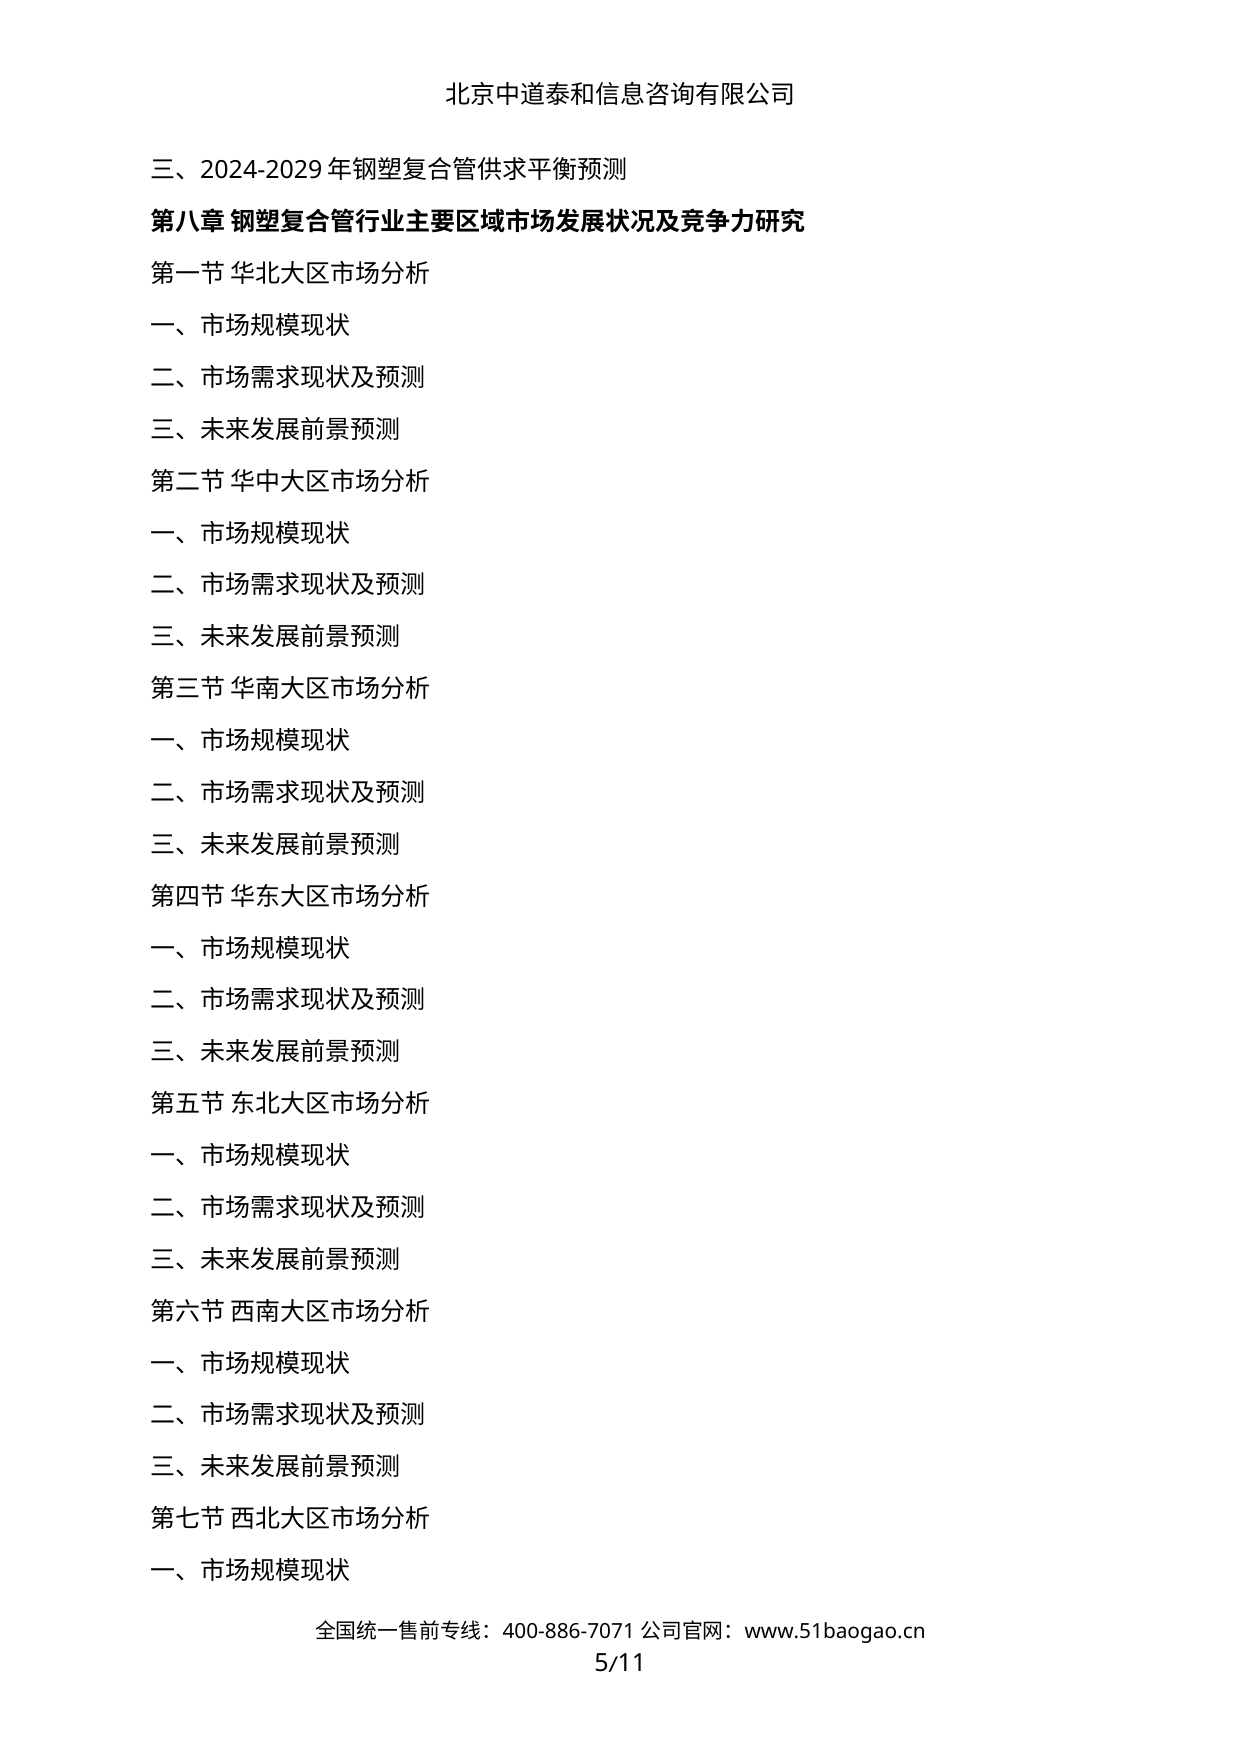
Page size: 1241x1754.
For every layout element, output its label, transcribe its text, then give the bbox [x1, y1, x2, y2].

text 第二节 华中大区市场分析 [150, 461, 1090, 497]
text 第四节 华东大区市场分析 [150, 876, 1090, 912]
text 二、市场需求现状及预测 [150, 772, 1090, 809]
text 二、市场需求现状及预测 [150, 357, 1090, 394]
text 第八章 钢塑复合管行业主要区域市场发展状况及竞争力研究 [150, 202, 1090, 238]
text 第六节 西南大区市场分析 [150, 1291, 1090, 1327]
text 三、未来发展前景预测 [150, 1447, 1090, 1483]
text 一、市场规模现状 [150, 306, 1090, 342]
text 一、市场规模现状 [150, 928, 1090, 964]
text 二、市场需求现状及预测 [150, 565, 1090, 601]
text 一、市场规模现状 [150, 513, 1090, 549]
text 二、市场需求现状及预测 [150, 1187, 1090, 1224]
text 二、市场需求现状及预测 [150, 1395, 1090, 1431]
text 三、未来发展前景预测 [150, 617, 1090, 653]
text 二、市场需求现状及预测 [150, 980, 1090, 1016]
text 一、市场规模现状 [150, 1136, 1090, 1172]
text 第一节 华北大区市场分析 [150, 254, 1090, 290]
text 三、2024-2029年钢塑复合管供求平衡预测 [150, 150, 1090, 186]
text 三、未来发展前景预测 [150, 824, 1090, 861]
text 三、未来发展前景预测 [150, 409, 1090, 446]
text 一、市场规模现状 [150, 721, 1090, 757]
text 第七节 西北大区市场分析 [150, 1499, 1090, 1535]
text 一、市场规模现状 [150, 1343, 1090, 1379]
text 第三节 华南大区市场分析 [150, 669, 1090, 705]
text 三、未来发展前景预测 [150, 1032, 1090, 1068]
text 三、未来发展前景预测 [150, 1239, 1090, 1276]
text 第五节 东北大区市场分析 [150, 1084, 1090, 1120]
text 一、市场规模现状 [150, 1551, 1090, 1587]
